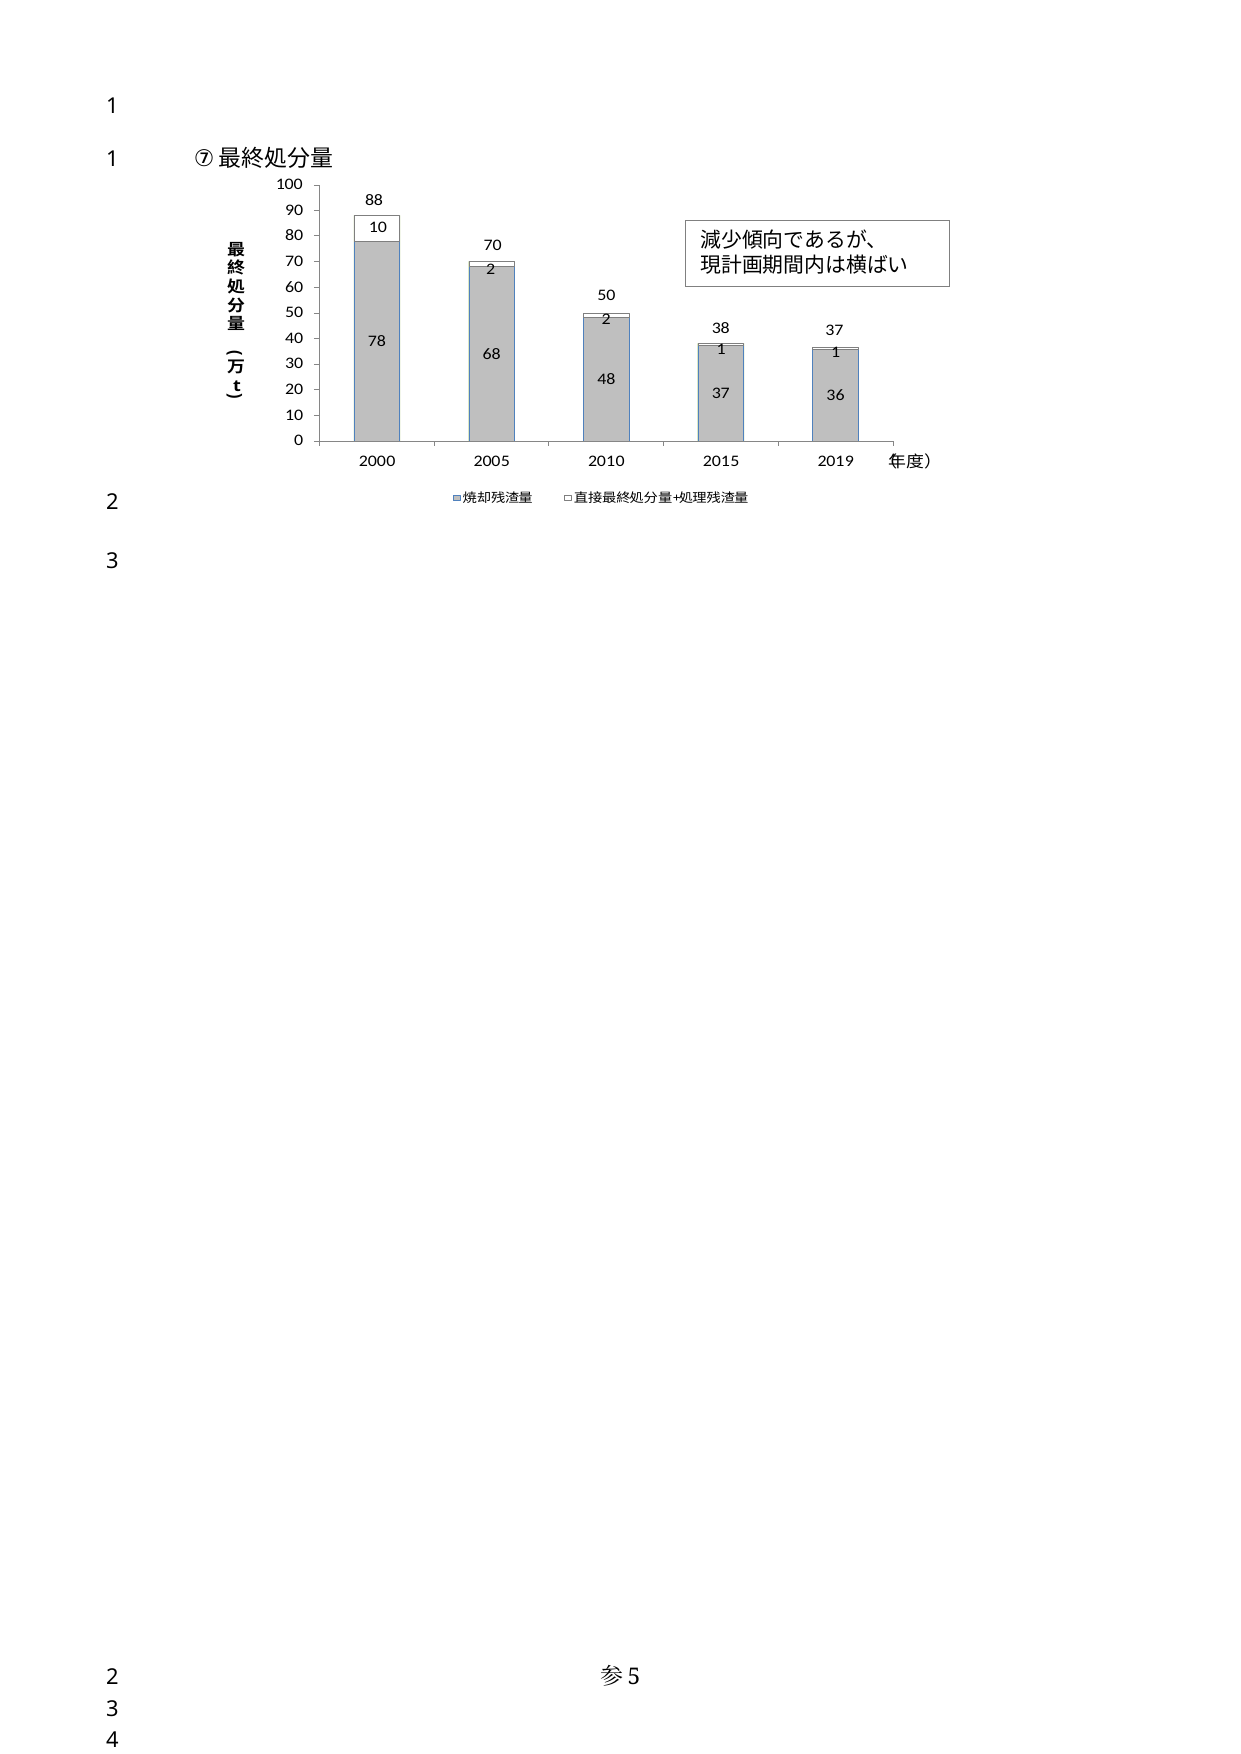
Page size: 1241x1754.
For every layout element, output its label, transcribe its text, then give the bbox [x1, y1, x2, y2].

text ⑦最終処分量 [148, 138, 1092, 175]
